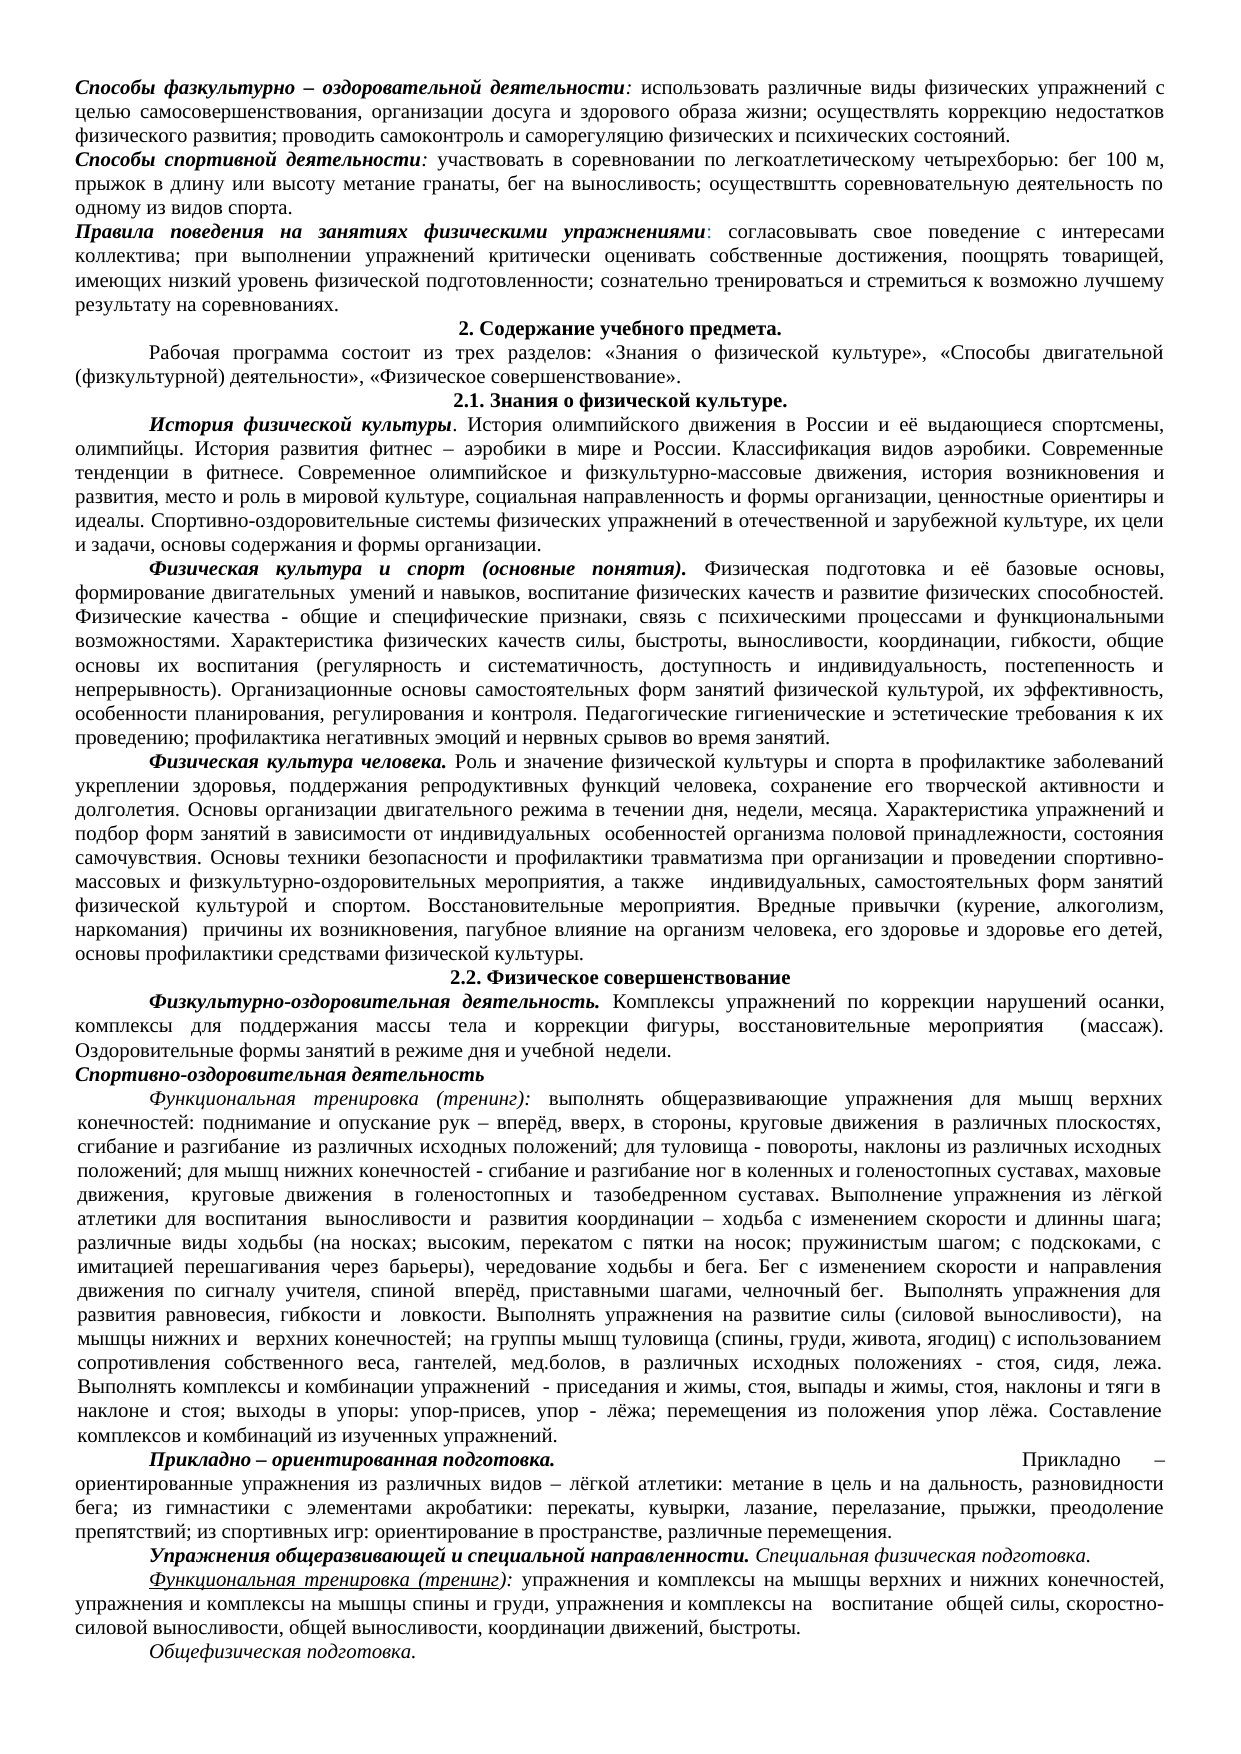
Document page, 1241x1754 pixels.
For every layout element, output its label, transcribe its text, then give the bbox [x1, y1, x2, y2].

text Спортивно-оздоровительная деятельность [75, 1062, 1165, 1086]
text 2.2. Физическое совершенствование [75, 965, 1165, 989]
text Физическая культура человека. Роль и значение физической культуры и спорта в профилактике заболеваний укреплении здоровья, поддержания репродуктивных функций человека, сохранение его творческой активности и долголетия. Основы организации двигательного режима в течении дня, недели, месяца. Характеристика упражнений и подбор форм занятий в зависимости от индивидуальных особенностей организма половой принадлежности, состояния самочувствия. Основы техники безопасности и профилактики травматизма при организации и проведении спортивно-массовых и физкультурно-оздоровительных мероприятия, а также индивидуальных, самостоятельных форм занятий физической культурой и спортом. Восстановительные мероприятия. Вредные привычки (курение, алкоголизм, наркомания) причины их возникновения, пагубное влияние на организм человека, его здоровье и здоровье его детей, основы профилактики средствами физической культуры. [75, 749, 1165, 965]
text Упражнения общеразвивающей и специальной направленности. Специальная физическая подготовка. [75, 1543, 1165, 1567]
text 2. Содержание учебного предмета. [75, 316, 1165, 340]
text Способы спортивной деятельности: участвовать в соревновании по легкоатлетическому четырехборью: бег , прыжок в длину или высоту метание гранаты, бег на выносливость; осуществштть соревновательную деятельность по одному из видов спорта. [75, 147, 1165, 219]
text История физической культуры. История олимпийского движения в России и её выдающиеся спортсмены, олимпийцы. История развития фитнес – аэробики в мире и России. Классификация видов аэробики. Современные тенденции в фитнесе. Современное олимпийское и физкультурно-массовые движения, история возникновения и развития, место и роль в мировой культуре, социальная направленность и формы организации, ценностные ориентиры и идеалы. Спортивно-оздоровительные системы физических упражнений в отечественной и зарубежной культуре, их цели и задачи, основы содержания и формы организации. [75, 412, 1165, 556]
text Функциональная тренировка (тренинг): упражнения и комплексы на мышцы верхних и нижних конечностей, упражнения и комплексы на мышцы спины и груди, упражнения и комплексы на воспитание общей силы, скоростно-силовой выносливости, общей выносливости, координации движений, быстроты. [75, 1567, 1165, 1639]
text Правила поведения на занятиях физическими упражнениями: согласовывать свое поведение с интересами коллектива; при выполнении упражнений критически оценивать собственные достижения, поощрять товарищей, имеющих низкий уровень физической подготовленности; сознательно тренироваться и стремиться к возможно лучшему результату на соревнованиях. [75, 219, 1165, 316]
text Рабочая программа состоит из трех разделов: «Знания о физической культуре», «Способы двигательной (физкультурной) деятельности», «Физическое совершенствование». [75, 340, 1165, 388]
text Общефизическая подготовка. [75, 1639, 1165, 1663]
text Физкультурно-оздоровительная деятельность. Комплексы упражнений по коррекции нарушений осанки, комплексы для поддержания массы тела и коррекции фигуры, восстановительные мероприятия (массаж). Оздоровительные формы занятий в режиме дня и учебной недели. [75, 989, 1165, 1062]
text 2.1. Знания о физической культуре. [75, 388, 1165, 412]
text Способы фазкультурно – оздоровательной деятельности: использовать различные виды физических упражнений с целью самосовершенствования, организации досуга и здорового образа жизни; осуществлять коррекцию недостатков физического развития; проводить самоконтроль и саморегуляцию физических и психических состояний. [75, 75, 1165, 147]
text Физическая культура и спорт (основные понятия). Физическая подготовка и её базовые основы, формирование двигательных умений и навыков, воспитание физических качеств и развитие физических способностей. Физические качества - общие и специфические признаки, связь с психическими процессами и функциональными возможностями. Характеристика физических качеств силы, быстроты, выносливости, координации, гибкости, общие основы их воспитания (регулярность и систематичность, доступность и индивидуальность, постепенность и непрерывность). Организационные основы самостоятельных форм занятий физической культурой, их эффективность, особенности планирования, регулирования и контроля. Педагогические гигиенические и эстетические требования к их проведению; профилактика негативных эмоций и нервных срывов во время занятий. [75, 556, 1165, 749]
text Прикладно – ориентированная подготовка. Прикладно – ориентированные упражнения из различных видов – лёгкой атлетики: метание в цель и на дальность, разновидности бега; из гимнастики с элементами акробатики: перекаты, кувырки, лазание, перелазание, прыжки, преодоление препятствий; из спортивных игр: ориентирование в пространстве, различные перемещения. [75, 1447, 1165, 1543]
text Функциональная тренировка (тренинг): выполнять общеразвивающие упражнения для мышц верхних конечностей: поднимание и опускание рук – вперёд, вверх, в стороны, круговые движения в различных плоскостях, сгибание и разгибание из различных исходных положений; для туловища - повороты, наклоны из различных исходных положений; для мышц нижних конечностей - сгибание и разгибание ног в коленных и голеностопных суставах, маховые движения, круговые движения в голеностопных и тазобедренном суставах. Выполнение упражнения из лёгкой атлетики для воспитания выносливости и развития координации – ходьба с изменением скорости и длинны шага; различные виды ходьбы (на носках; высоким, перекатом с пятки на носок; пружинистым шагом; с подскоками, с имитацией перешагивания через барьеры), чередование ходьбы и бега. Бег с изменением скорости и направления движения по сигналу учителя, спиной вперёд, приставными шагами, челночный бег. Выполнять упражнения для развития равновесия, гибкости и ловкости. Выполнять упражнения на развитие силы (силовой выносливости), на мышцы нижних и верхних конечностей; на группы мышц туловища (спины, груди, живота, ягодиц) с использованием сопротивления собственного веса, гантелей, мед.болов, в различных исходных положениях - стоя, сидя, лежа. Выполнять комплексы и комбинации упражнений - приседания и жимы, стоя, выпады и жимы, стоя, наклоны и тяги в наклоне и стоя; выходы в упоры: упор-присев, упор - лёжа; перемещения из положения упор лёжа. Составление комплексов и комбинаций из изученных упражнений. [77, 1086, 1163, 1447]
